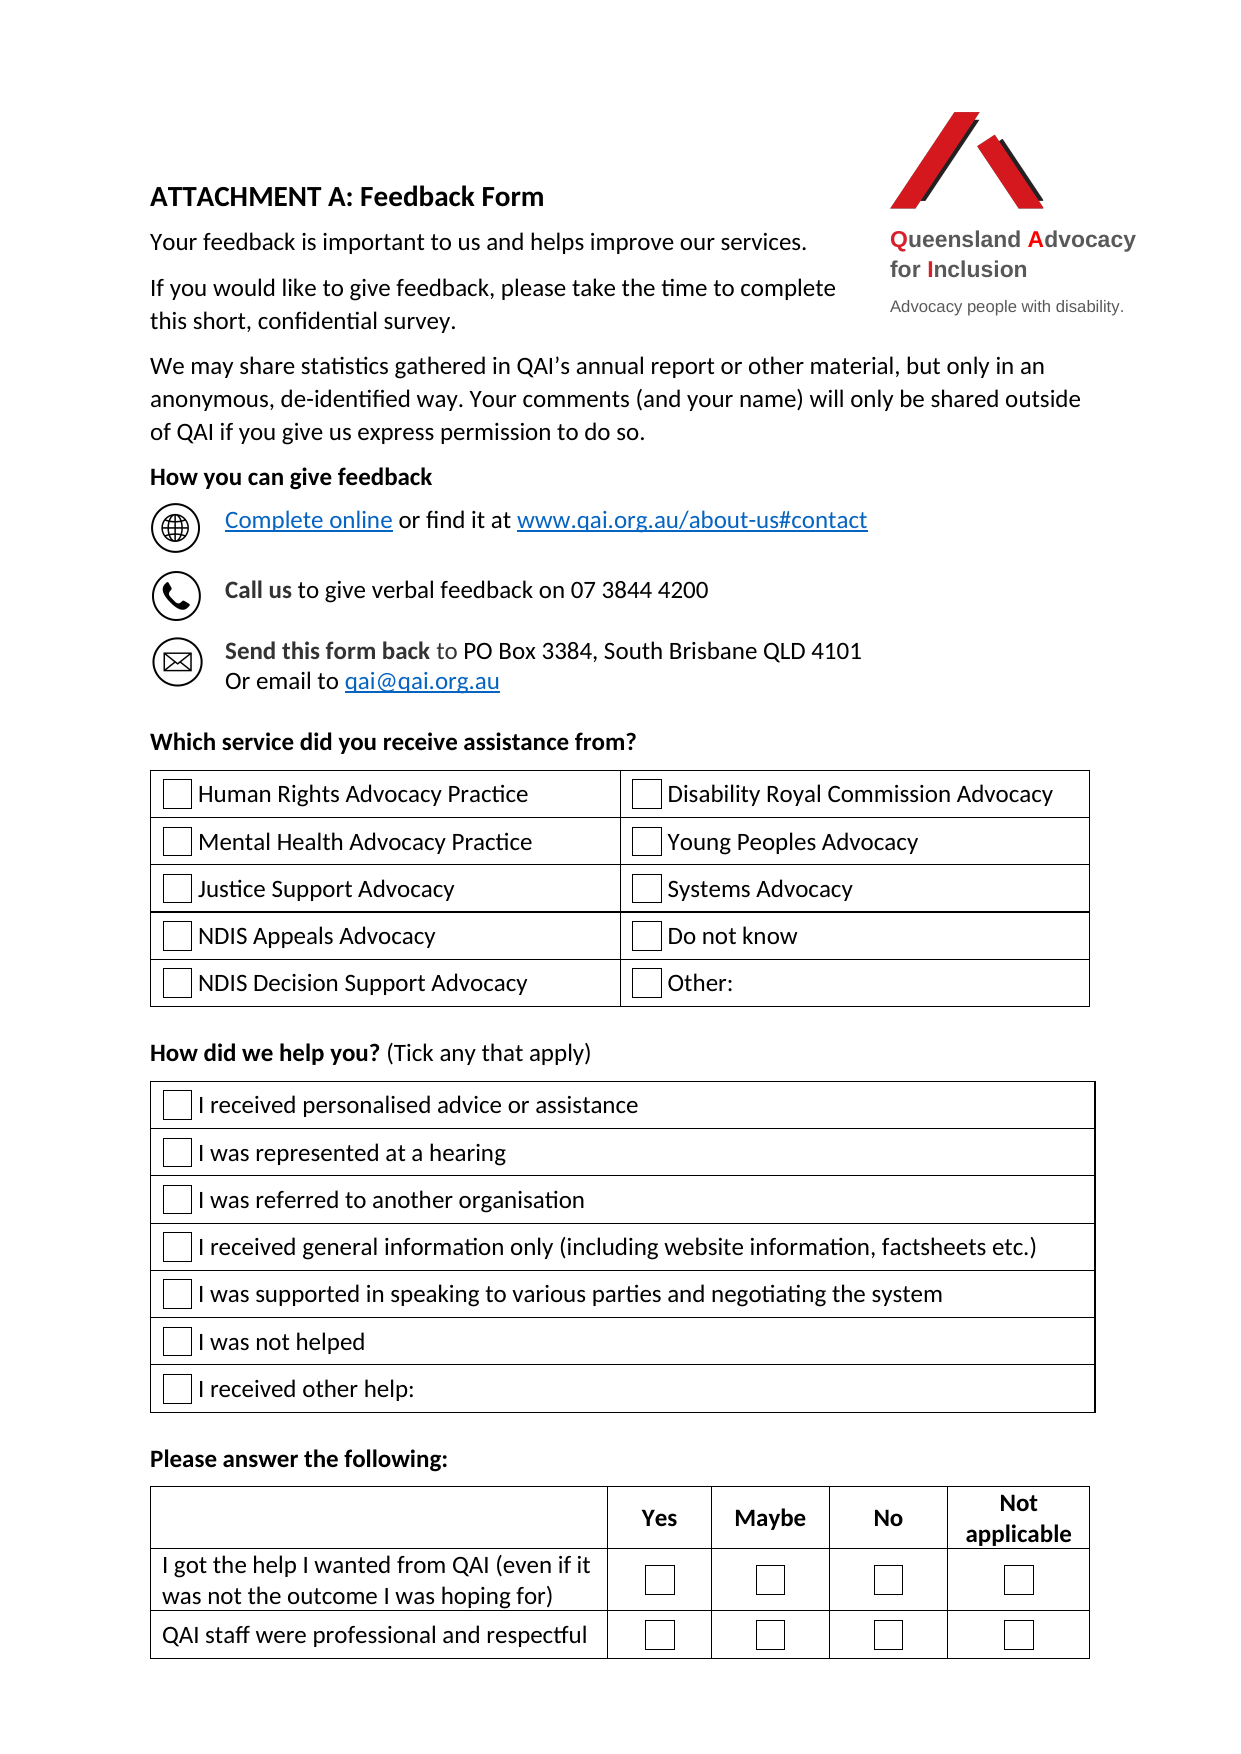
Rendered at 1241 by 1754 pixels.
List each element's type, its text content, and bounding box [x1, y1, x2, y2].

table_cell Do not know [621, 913, 1089, 959]
subtitle ATTACHMENT A: Feedback Form [150, 178, 1090, 214]
table_cell NDIS Decision Support Advocacy [151, 960, 620, 1006]
table_cell I was supported in speaking to various parties and negotiating the system [151, 1271, 1094, 1317]
table_cell I received general information only (including website information, factsheets etc.) [151, 1224, 1094, 1270]
table_cell [608, 1549, 711, 1610]
table_header I received personalised advice or assistance [151, 1082, 1094, 1128]
table_cell [712, 1611, 829, 1658]
text Call us to give verbal feedback on 07 3844 4200 [202, 574, 1090, 604]
table_cell Other: [621, 960, 1089, 1006]
subtitle How you can give feedback [150, 461, 1090, 492]
table_cell [948, 1611, 1089, 1658]
picture [150, 502, 201, 554]
subtitle Which service did you receive assistance from? [150, 726, 1090, 757]
table_cell QAI staff were professional and respectful [151, 1611, 607, 1658]
table_cell Mental Health Advocacy Practice [151, 818, 620, 864]
table_cell [712, 1549, 829, 1610]
picture [151, 636, 204, 688]
table_cell [608, 1611, 711, 1658]
table_cell I was represented at a hearing [151, 1129, 1094, 1175]
table_cell [948, 1549, 1089, 1610]
text If you would like to give feedback, please take the time to complete this short, confidential survey. [150, 272, 859, 335]
table_header Human Rights Advocacy Practice [151, 771, 620, 817]
table_header Yes [608, 1487, 711, 1548]
text Send this form back to PO Box 3384, South Brisbane QLD 4101 [150, 635, 1090, 665]
text We may share statistics gathered in QAI’s annual report or other material, but only in an anonymous, de-identified way. Your comments (and your name) will only be shared outside of QAI if you give us express permission to do so. [150, 350, 1090, 447]
table_header [151, 1487, 607, 1548]
picture [890, 112, 1044, 209]
subtitle Please answer the following: [150, 1443, 1090, 1474]
table_cell [830, 1611, 947, 1658]
table_cell I received other help: [151, 1365, 1094, 1412]
text Your feedback is important to us and helps improve our services. [150, 226, 859, 257]
table_cell NDIS Appeals Advocacy [151, 913, 620, 959]
table_cell Justice Support Advocacy [151, 865, 620, 911]
table_cell I was not helped [151, 1318, 1094, 1364]
text Or email to qai@qai.org.au [150, 665, 1090, 696]
table_cell I got the help I wanted from QAI (even if it was not the outcome I was hoping for) [151, 1549, 607, 1610]
table_header Disability Royal Commission Advocacy [621, 771, 1089, 817]
table_cell Young Peoples Advocacy [621, 818, 1089, 864]
table_header Maybe [712, 1487, 829, 1548]
table_cell I was referred to another organisation [151, 1176, 1094, 1222]
picture [151, 570, 202, 622]
text Complete online or find it at www.qai.org.au/about-us#contact [201, 504, 1090, 535]
table_header No [830, 1487, 947, 1548]
table_header Not applicable [948, 1487, 1089, 1548]
table_cell Systems Advocacy [621, 865, 1089, 911]
subtitle How did we help you? (Tick any that apply) [150, 1037, 1090, 1068]
table_cell [830, 1549, 947, 1610]
